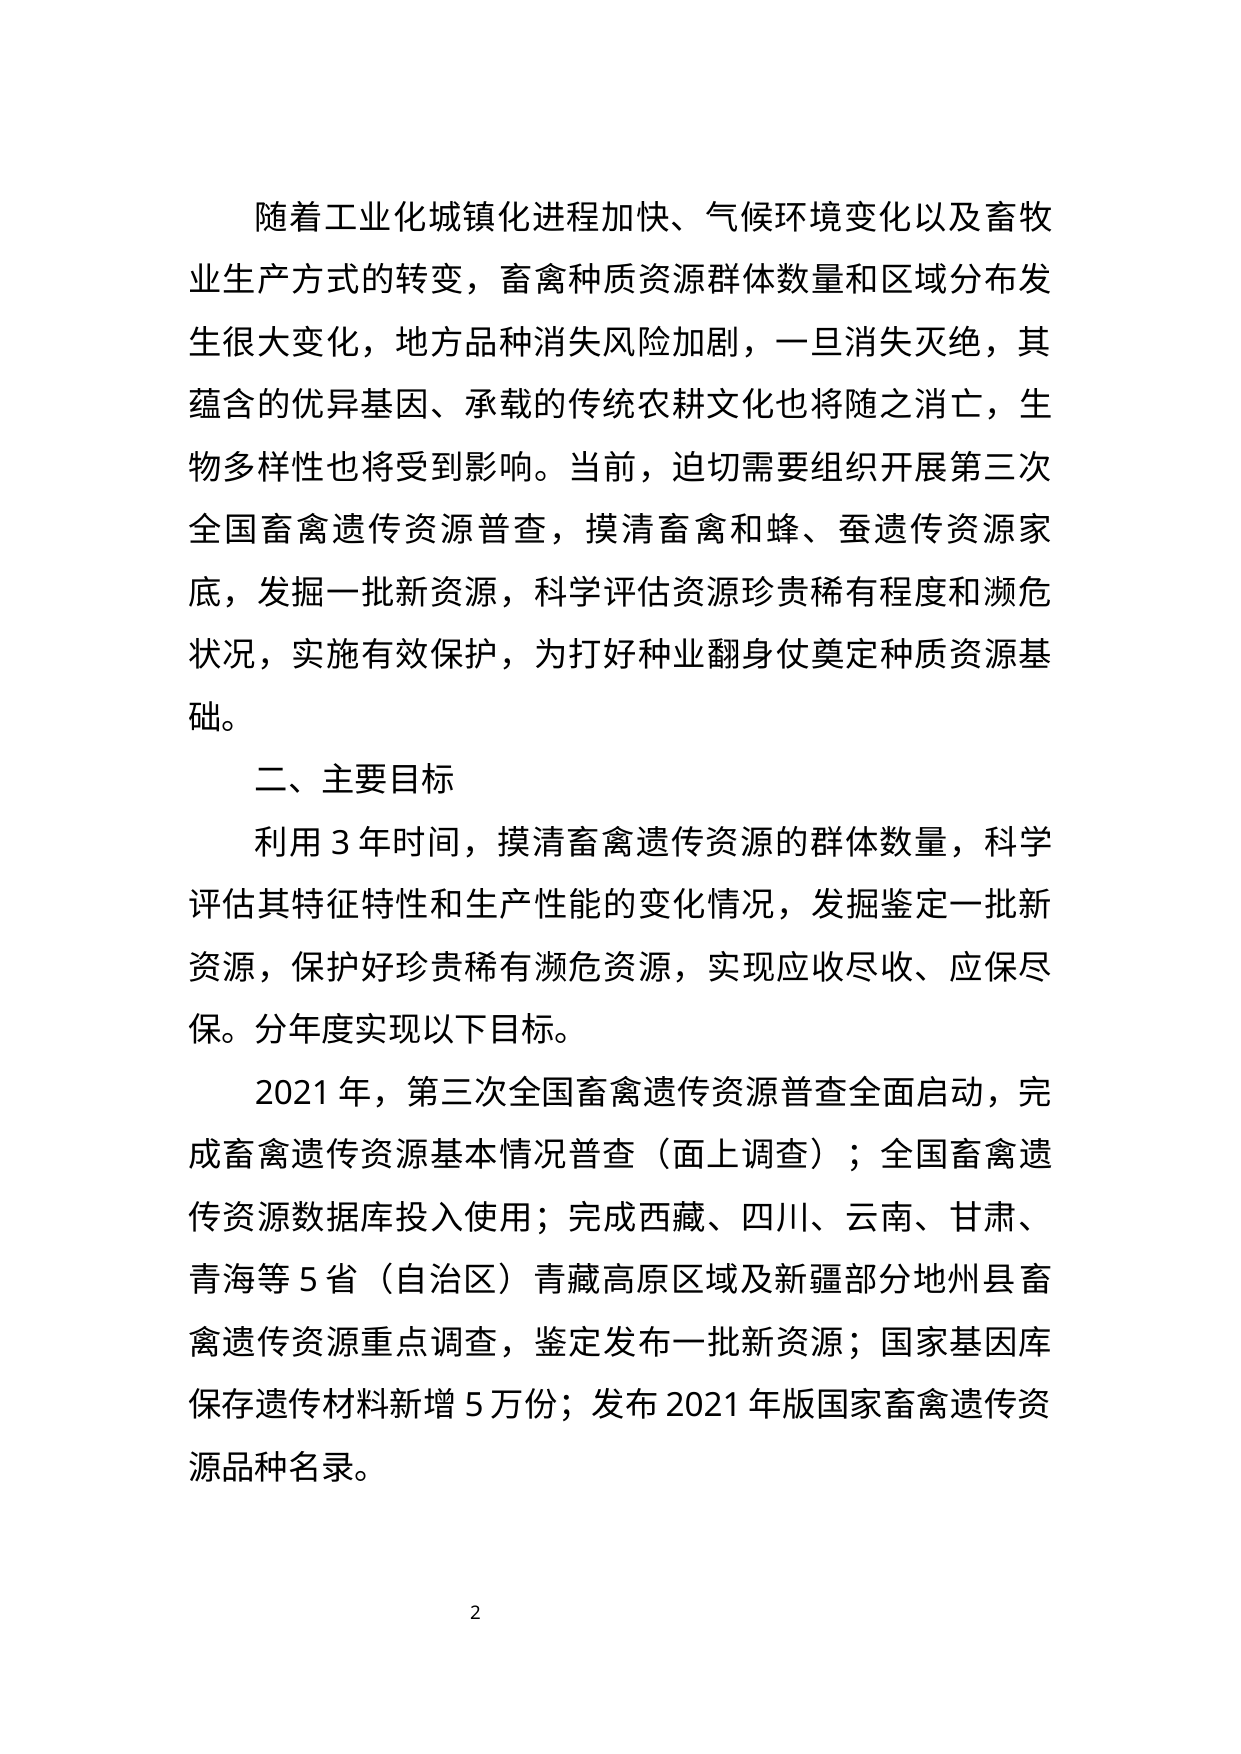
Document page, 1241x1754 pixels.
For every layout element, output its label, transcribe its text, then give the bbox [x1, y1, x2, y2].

text 随着工业化城镇化进程加快、气候环境变化以及畜牧业生产方式的转变，畜禽种质资源群体数量和区域分布发生很大变化，地方品种消失风险加剧，一旦消失灭绝，其蕴含的优异基因、承载的传统农耕文化也将随之消亡，生物多样性也将受到影响。当前，迫切需要组织开展第三次全国畜禽遗传资源普查，摸清畜禽和蜂、蚕遗传资源家底，发掘一批新资源，科学评估资源珍贵稀有程度和濒危状况，实施有效保护，为打好种业翻身仗奠定种质资源基础。 [188, 179, 1052, 742]
text 2021年，第三次全国畜禽遗传资源普查全面启动，完成畜禽遗传资源基本情况普查（面上调查）；全国畜禽遗传资源数据库投入使用；完成西藏、四川、云南、甘肃、青海等5省（自治区）青藏高原区域及新疆部分地州县畜禽遗传资源重点调查，鉴定发布一批新资源；国家基因库保存遗传材料新增5万份；发布2021年版国家畜禽遗传资源品种名录。 [188, 1054, 1052, 1492]
text 利用3年时间，摸清畜禽遗传资源的群体数量，科学评估其特征特性和生产性能的变化情况，发掘鉴定一批新资源，保护好珍贵稀有濒危资源，实现应收尽收、应保尽保。分年度实现以下目标。 [188, 804, 1052, 1054]
subtitle 二、主要目标 [254, 742, 1052, 804]
